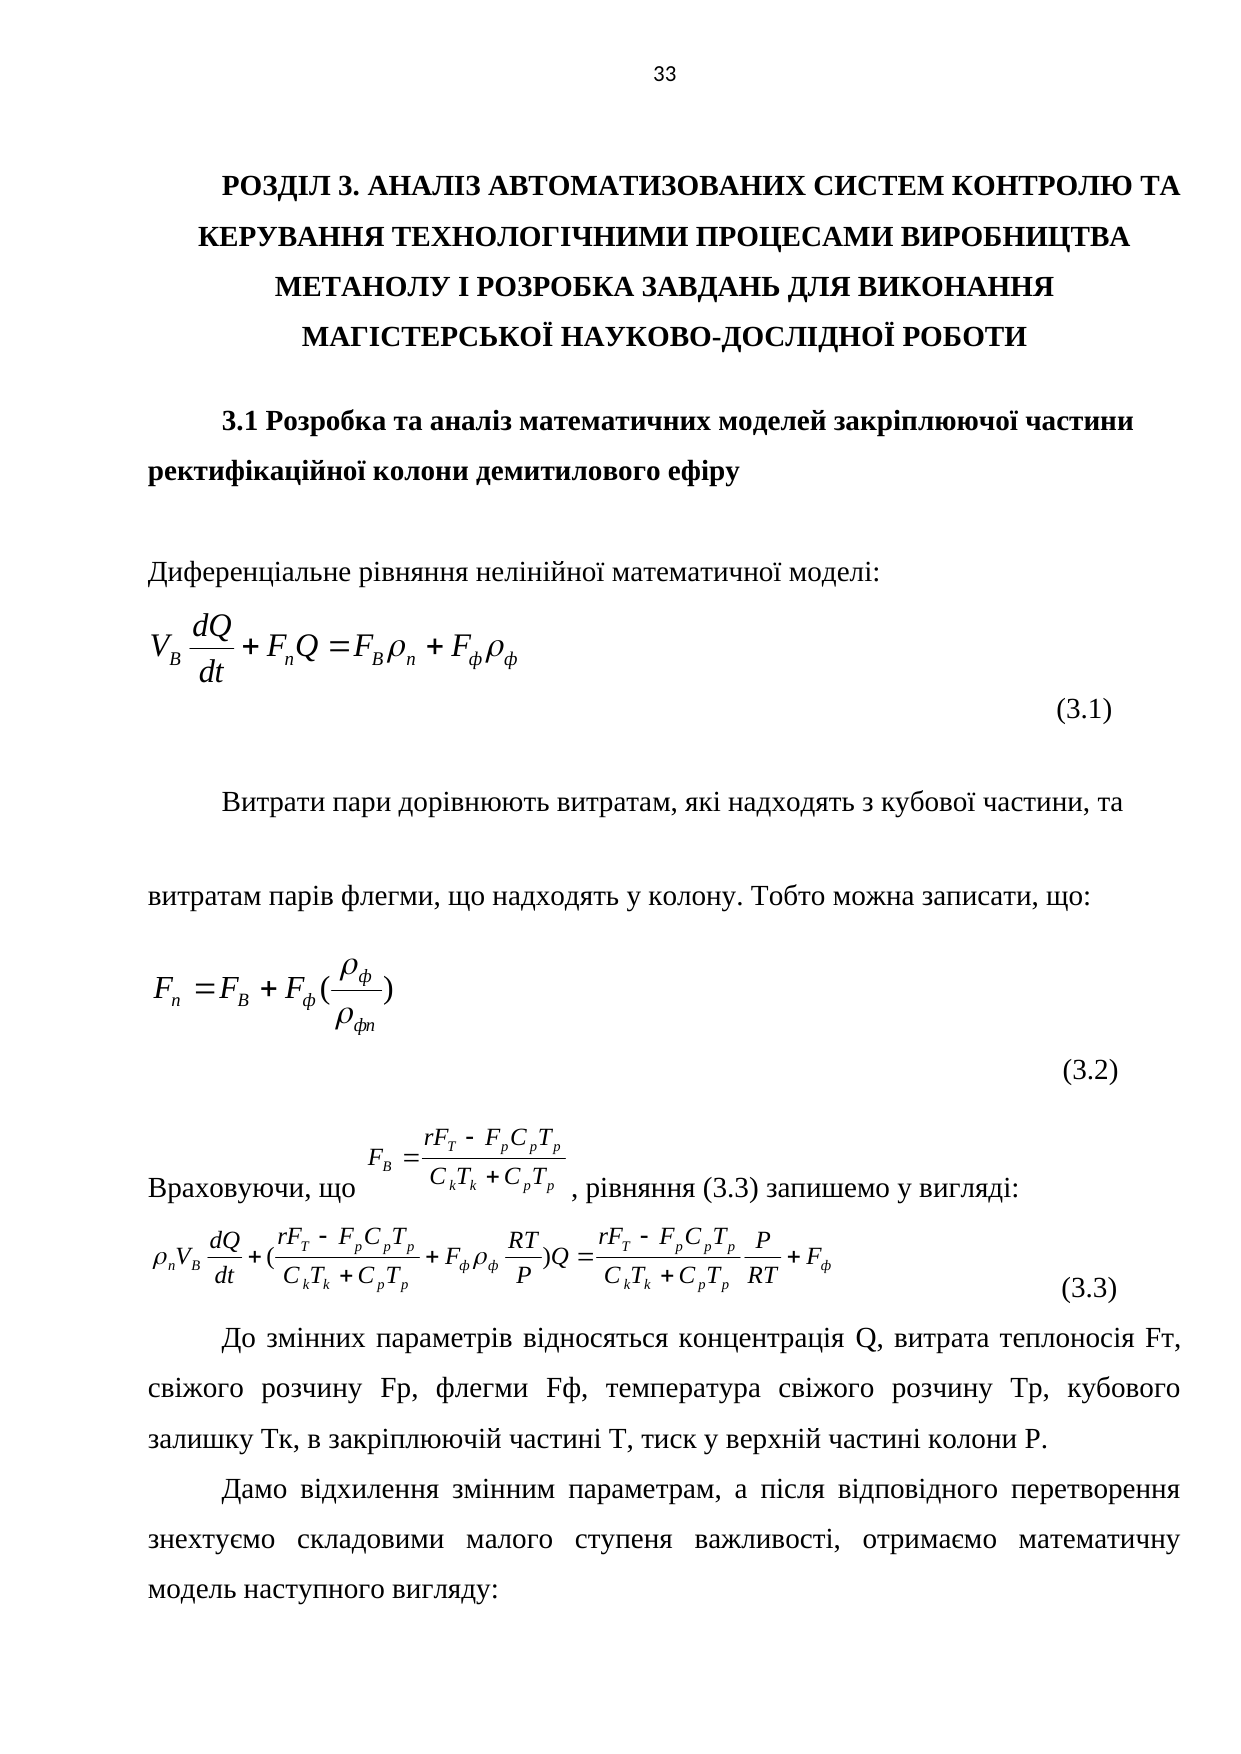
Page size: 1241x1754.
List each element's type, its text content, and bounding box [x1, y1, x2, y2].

text 3.1 Розробка та аналіз математичних моделей закріплюючої частини ректифікаційної колони демитилового ефіру [148, 403, 1181, 487]
text (3.3) [148, 1221, 1181, 1303]
text (3.2) [148, 942, 1181, 1086]
text Диференціальне рівняння нелінійної математичної моделі: [148, 554, 1181, 588]
text Витрати пари дорівнюють витратам, які надходять з кубової частини, та витратам парів флегми, що надходять у колону. Тобто можна записати, що: [148, 756, 1181, 911]
text Враховуючи, що , рівняння (3.3) запишемо у вигляді: [148, 1122, 1181, 1204]
text РОЗДІЛ 3. АНАЛІЗ АВТОМАТИЗОВАНИХ СИСТЕМ КОНТРОЛЮ ТА КЕРУВАННЯ ТЕХНОЛОГІЧНИМИ ПРОЦЕСАМИ ВИРОБНИЦТВА МЕТАНОЛУ І РОЗРОБКА ЗАВДАНЬ ДЛЯ ВИКОНАННЯ МАГІСТЕРСЬКОЇ НАУКОВО-ДОСЛІДНОЇ РОБОТИ [148, 168, 1181, 353]
text Дамо відхилення змінним параметрам, а після відповідного перетворення знехтуємо складовими малого ступеня важливості, отримаємо математичну модель наступного вигляду: [148, 1471, 1181, 1605]
text (3.1) [148, 604, 1181, 724]
text До змінних параметрів відносяться концентрація Q, витрата теплоносія Fт, свіжого розчину Fp, флегми Fф, температура свіжого розчину Тр, кубового залишку Тк, в закріплюючій частині Т, тиск у верхній частині колони Р. [148, 1320, 1181, 1454]
